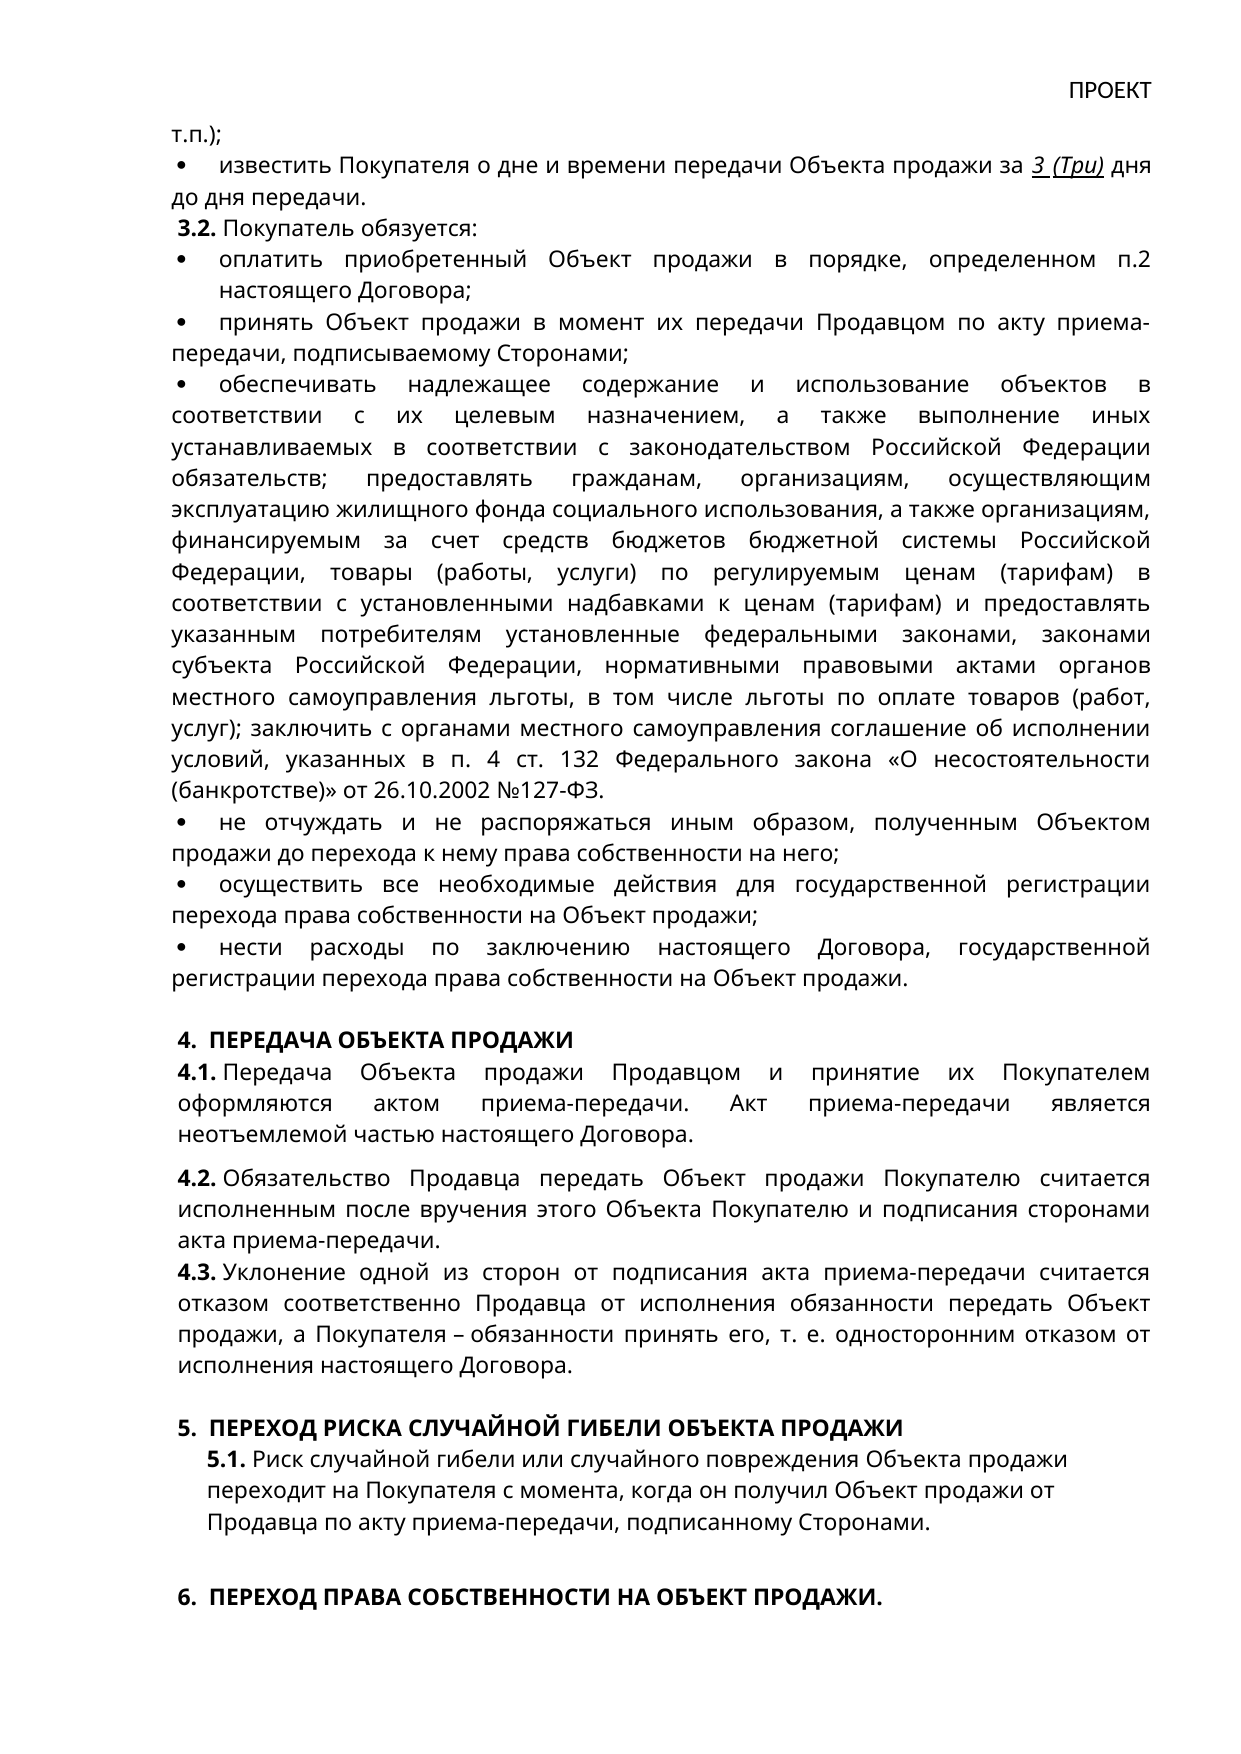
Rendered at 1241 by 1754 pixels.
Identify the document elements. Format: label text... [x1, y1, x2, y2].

list нести расходы по заключению настоящего Договора, государственной регистрации перехода права собственности на Объект продажи. [171, 931, 1152, 993]
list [171, 118, 1152, 149]
text 5.1. Риск случайной гибели или случайного повреждения Объекта продажи переходит на Покупателя с момента, когда он получил Объект продажи от Продавца по акту приема-передачи, подписанному Сторонами. [207, 1443, 1152, 1537]
list осуществить все необходимые действия для государственной регистрации перехода права собственности на Объект продажи; [171, 868, 1152, 931]
text 4.3. Уклонение одной из сторон от подписания акта приема-передачи считается отказом соответственно Продавца от исполнения обязанности передать Объект продажи, а Покупателя – обязанности принять его, т. е. односторонним отказом от исполнения настоящего Договора. [177, 1256, 1152, 1381]
text 4.2. Обязательство Продавца передать Объект продажи Покупателю считается исполненным после вручения этого Объекта Покупателю и подписания сторонами акта приема-передачи. [177, 1162, 1152, 1256]
text 4. ПЕРЕДАЧА ОБЪЕКТА ПРОДАЖИ [177, 1024, 1152, 1056]
list принять Объект продажи в момент их передачи Продавцом по акту приема-передачи, подписываемому Сторонами; [171, 306, 1152, 368]
list известить Покупателя о дне и времени передачи Объекта продажи за 3 (Три) дня до дня передачи. [171, 149, 1152, 212]
list обеспечивать надлежащее содержание и использование объектов в соответствии с их целевым назначением, а также выполнение иных устанавливаемых в соответствии с законодательством Российской Федерации обязательств; предоставлять гражданам, организациям, осуществляющим эксплуатацию жилищного фонда социального использования, а также организациям, финансируемым за счет средств бюджетов бюджетной системы Российской Федерации, товары (работы, услуги) по регулируемым ценам (тарифам) в соответствии с установленными надбавками к ценам (тарифам) и предоставлять указанным потребителям установленные федеральными законами, законами субъекта Российской Федерации, нормативными правовыми актами органов местного самоуправления льготы, в том числе льготы по оплате товаров (работ, услуг); заключить с органами местного самоуправления соглашение об исполнении условий, указанных в п. 4 ст. 132 Федерального закона «О несостоятельности (банкротстве)» от 26.10.2002 №127-ФЗ. [171, 368, 1152, 806]
text 4.1. Передача Объекта продажи Продавцом и принятие их Покупателем оформляются актом приема-передачи. Акт приема-передачи является неотъемлемой частью настоящего Договора. [177, 1056, 1152, 1149]
text 3.2. Покупатель обязуется: [171, 212, 1152, 243]
text 6. ПЕРЕХОД ПРАВА СОБСТВЕННОСТИ НА ОБЪЕКТ ПРОДАЖИ. [177, 1581, 1152, 1612]
text 5. ПЕРЕХОД РИСКА СЛУЧАЙНОЙ ГИБЕЛИ ОБЪЕКТА ПРОДАЖИ [177, 1412, 1152, 1443]
list не отчуждать и не распоряжаться иным образом, полученным Объектом продажи до перехода к нему права собственности на него; [171, 806, 1152, 868]
list оплатить приобретенный Объект продажи в порядке, определенном п.2 настоящего Договора; [177, 243, 1152, 306]
